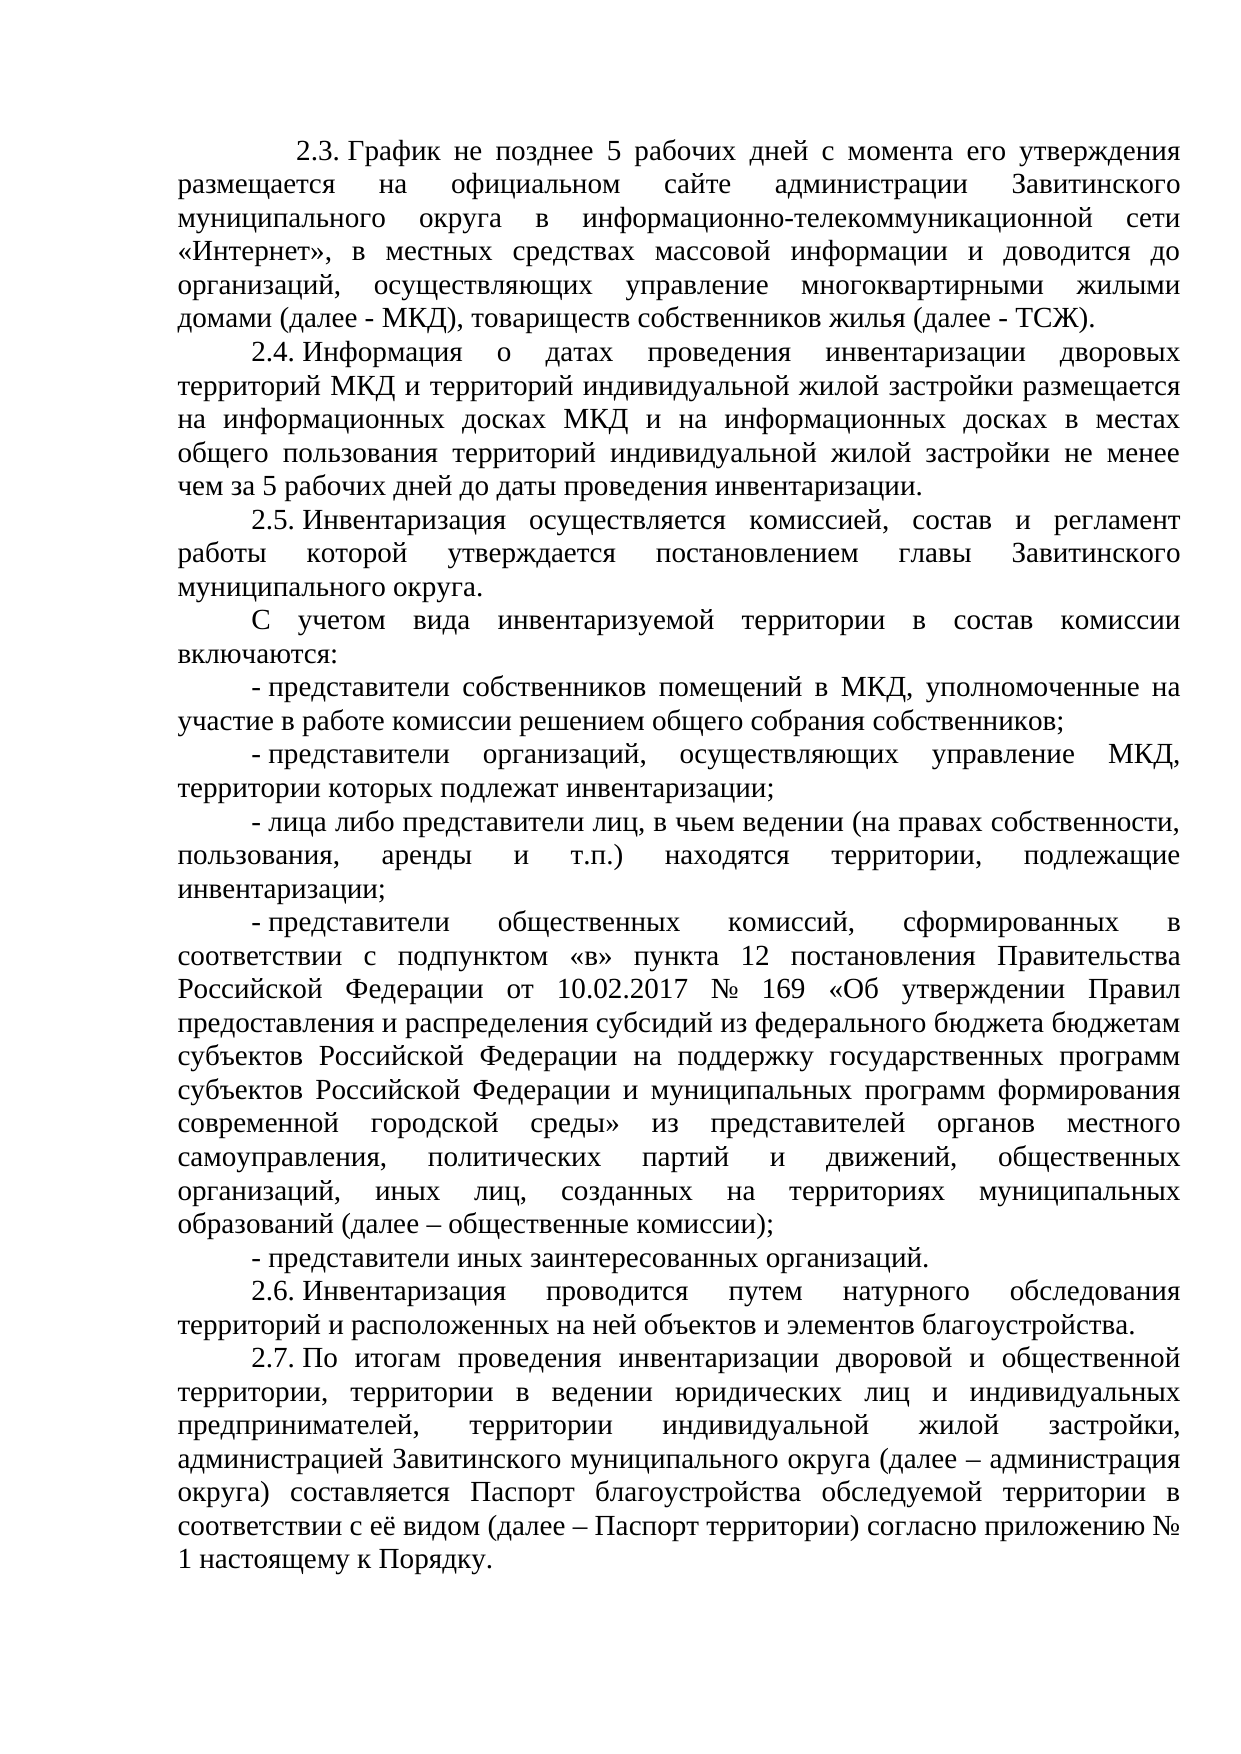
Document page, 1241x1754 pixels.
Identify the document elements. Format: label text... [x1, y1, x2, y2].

text С учетом вида инвентаризуемой территории в состав комиссии включаются: [177, 602, 1181, 669]
text - лица либо представители лиц, в чьем ведении (на правах собственности, пользования, аренды и т.п.) находятся территории, подлежащие инвентаризации; [177, 804, 1181, 904]
text - представители общественных комиссий, сформированных в соответствии с подпунктом «в» пункта 12 постановления Правительства Российской Федерации от 10.02.2017 № 169 «Об утверждении Правил предоставления и распределения субсидий из федерального бюджета бюджетам субъектов Российской Федерации на поддержку государственных программ субъектов Российской Федерации и муниципальных программ формирования современной городской среды» из представителей органов местного самоуправления, политических партий и движений, общественных организаций, иных лиц, созданных на территориях муниципальных образований (далее – общественные комиссии); [177, 904, 1181, 1240]
text - представители иных заинтересованных организаций. [177, 1240, 1181, 1273]
text 2.4. Информация о датах проведения инвентаризации дворовых территорий МКД и территорий индивидуальной жилой застройки размещается на информационных досках МКД и на информационных досках в местах общего пользования территорий индивидуальной жилой застройки не менее чем за 5 рабочих дней до даты проведения инвентаризации. [177, 334, 1181, 502]
text 2.7. По итогам проведения инвентаризации дворовой и общественной территории, территории в ведении юридических лиц и индивидуальных предпринимателей, территории индивидуальной жилой застройки, администрацией Завитинского муниципального округа (далее – администрация округа) составляется Паспорт благоустройства обследуемой территории в соответствии с её видом (далее – Паспорт территории) согласно приложению № 1 настоящему к Порядку. [177, 1340, 1181, 1575]
text 2.6. Инвентаризация проводится путем натурного обследования территорий и расположенных на ней объектов и элементов благоустройства. [177, 1273, 1181, 1340]
text - представители собственников помещений в МКД, уполномоченные на участие в работе комиссии решением общего собрания собственников; [177, 669, 1181, 737]
text - представители организаций, осуществляющих управление МКД, территории которых подлежат инвентаризации; [177, 737, 1181, 804]
text 2.3. График не позднее 5 рабочих дней с момента его утверждения размещается на официальном сайте администрации Завитинского муниципального округа в информационно-телекоммуникационной сети «Интернет», в местных средствах массовой информации и доводится до организаций, осуществляющих управление многоквартирными жилыми домами (далее - МКД), товариществ собственников жилья (далее - ТСЖ). [177, 133, 1181, 334]
text 2.5. Инвентаризация осуществляется комиссией, состав и регламент работы которой утверждается постановлением главы Завитинского муниципального округа. [177, 502, 1181, 602]
